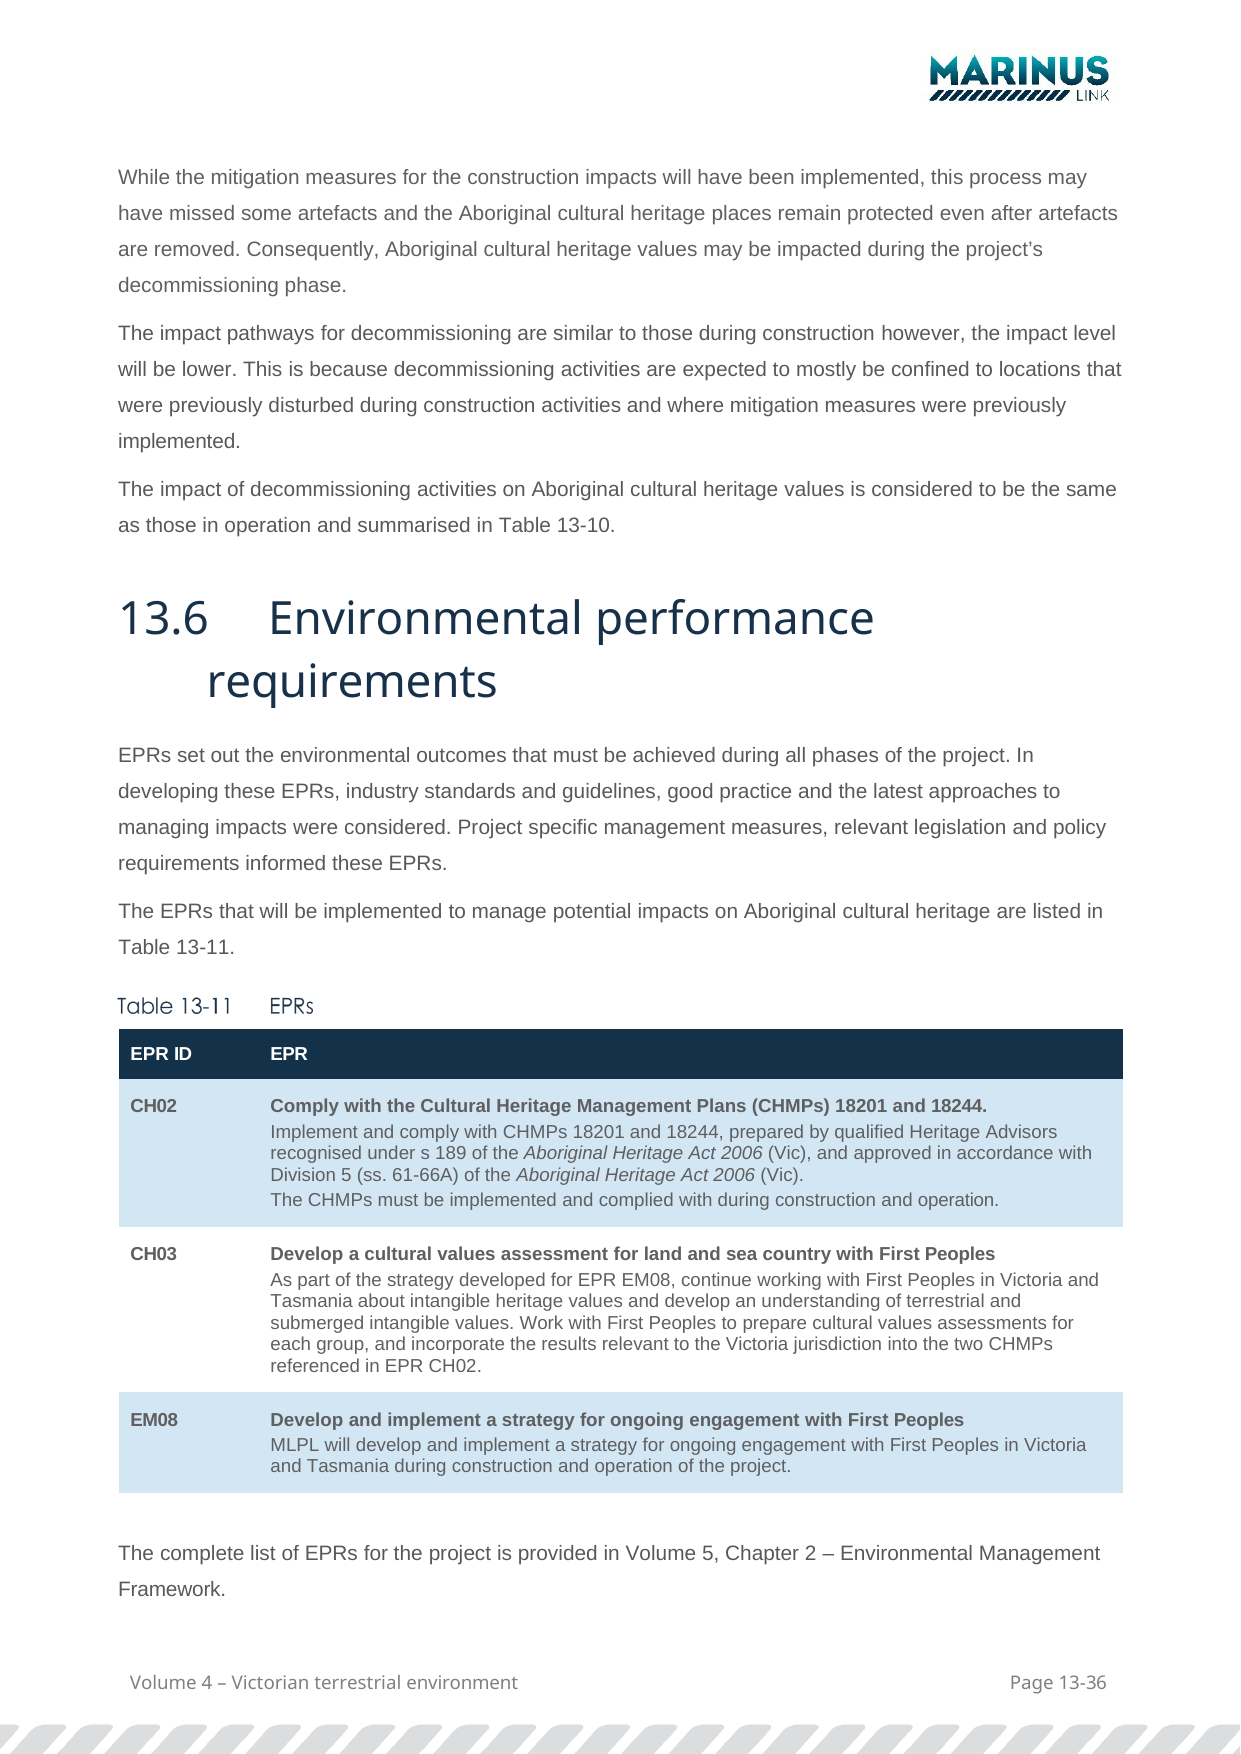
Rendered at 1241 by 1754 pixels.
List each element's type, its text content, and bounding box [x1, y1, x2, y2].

table_cell CH02 [119, 1079, 232, 1227]
table_cell EM08 [119, 1392, 232, 1493]
subtitle Environmental performance requirements [118, 586, 891, 711]
table_cell CH03 [119, 1227, 232, 1392]
table_cell Develop a cultural values assessment for land and sea country with First Peoples As part of the strategy developed for EPR EM08, continue working with First Peoples in Victoria and Tasmania about intangible heritage values and develop an understanding of terrestrial and submerged intangible values. Work with First Peoples to prepare cultural values assessments for each group, and incorporate the results relevant to the Victoria jurisdiction into the two CHMPs referenced in EPR CH02. [232, 1227, 1123, 1392]
text The EPRs that will be implemented to manage potential impacts on Aboriginal cultural heritage are listed in Table 13-11. [118, 899, 1109, 959]
text While the mitigation measures for the construction impacts will have been implemented, this process may have missed some artefacts and the Aboriginal cultural heritage places remain protected even after artefacts are removed. Consequently, Aboriginal cultural heritage values may be impacted during the project’s decommissioning phase. [118, 165, 1122, 297]
text The complete list of EPRs for the project is provided in Volume 5, Chapter 2 – Environmental Management Framework. [118, 1541, 1177, 1601]
table_header EPR ID [119, 1029, 232, 1079]
table_header EPR [232, 1029, 1123, 1079]
text EPRs set out the environmental outcomes that must be achieved during all phases of the project. In developing these EPRs, industry standards and guidelines, good practice and the latest approaches to managing impacts were considered. Project specific management measures, relevant legislation and policy requirements informed these EPRs. [118, 743, 1109, 875]
picture [920, 48, 1117, 104]
picture [117, 996, 313, 1015]
table_cell Comply with the Cultural Heritage Management Plans (CHMPs) 18201 and 18244. Implement and comply with CHMPs 18201 and 18244, prepared by qualified Heritage Advisors recognised under s 189 of the Aboriginal Heritage Act 2006 (Vic), and approved in accordance with Division 5 (ss. 61-66A) of the Aboriginal Heritage Act 2006 (Vic). The CHMPs must be implemented and complied with during construction and operation. [232, 1079, 1123, 1227]
table_cell Develop and implement a strategy for ongoing engagement with First Peoples MLPL will develop and implement a strategy for ongoing engagement with First Peoples in Victoria and Tasmania during construction and operation of the project. [232, 1392, 1123, 1493]
text The impact pathways for decommissioning are similar to those during construction however, the impact level will be lower. This is because decommissioning activities are expected to mostly be confined to locations that were previously disturbed during construction activities and where mitigation measures were previously implemented. [118, 321, 1122, 453]
picture [0, 1724, 1241, 1754]
text The impact of decommissioning activities on Aboriginal cultural heritage values is considered to be the same as those in operation and summarised in Table 13-10. [118, 477, 1122, 536]
